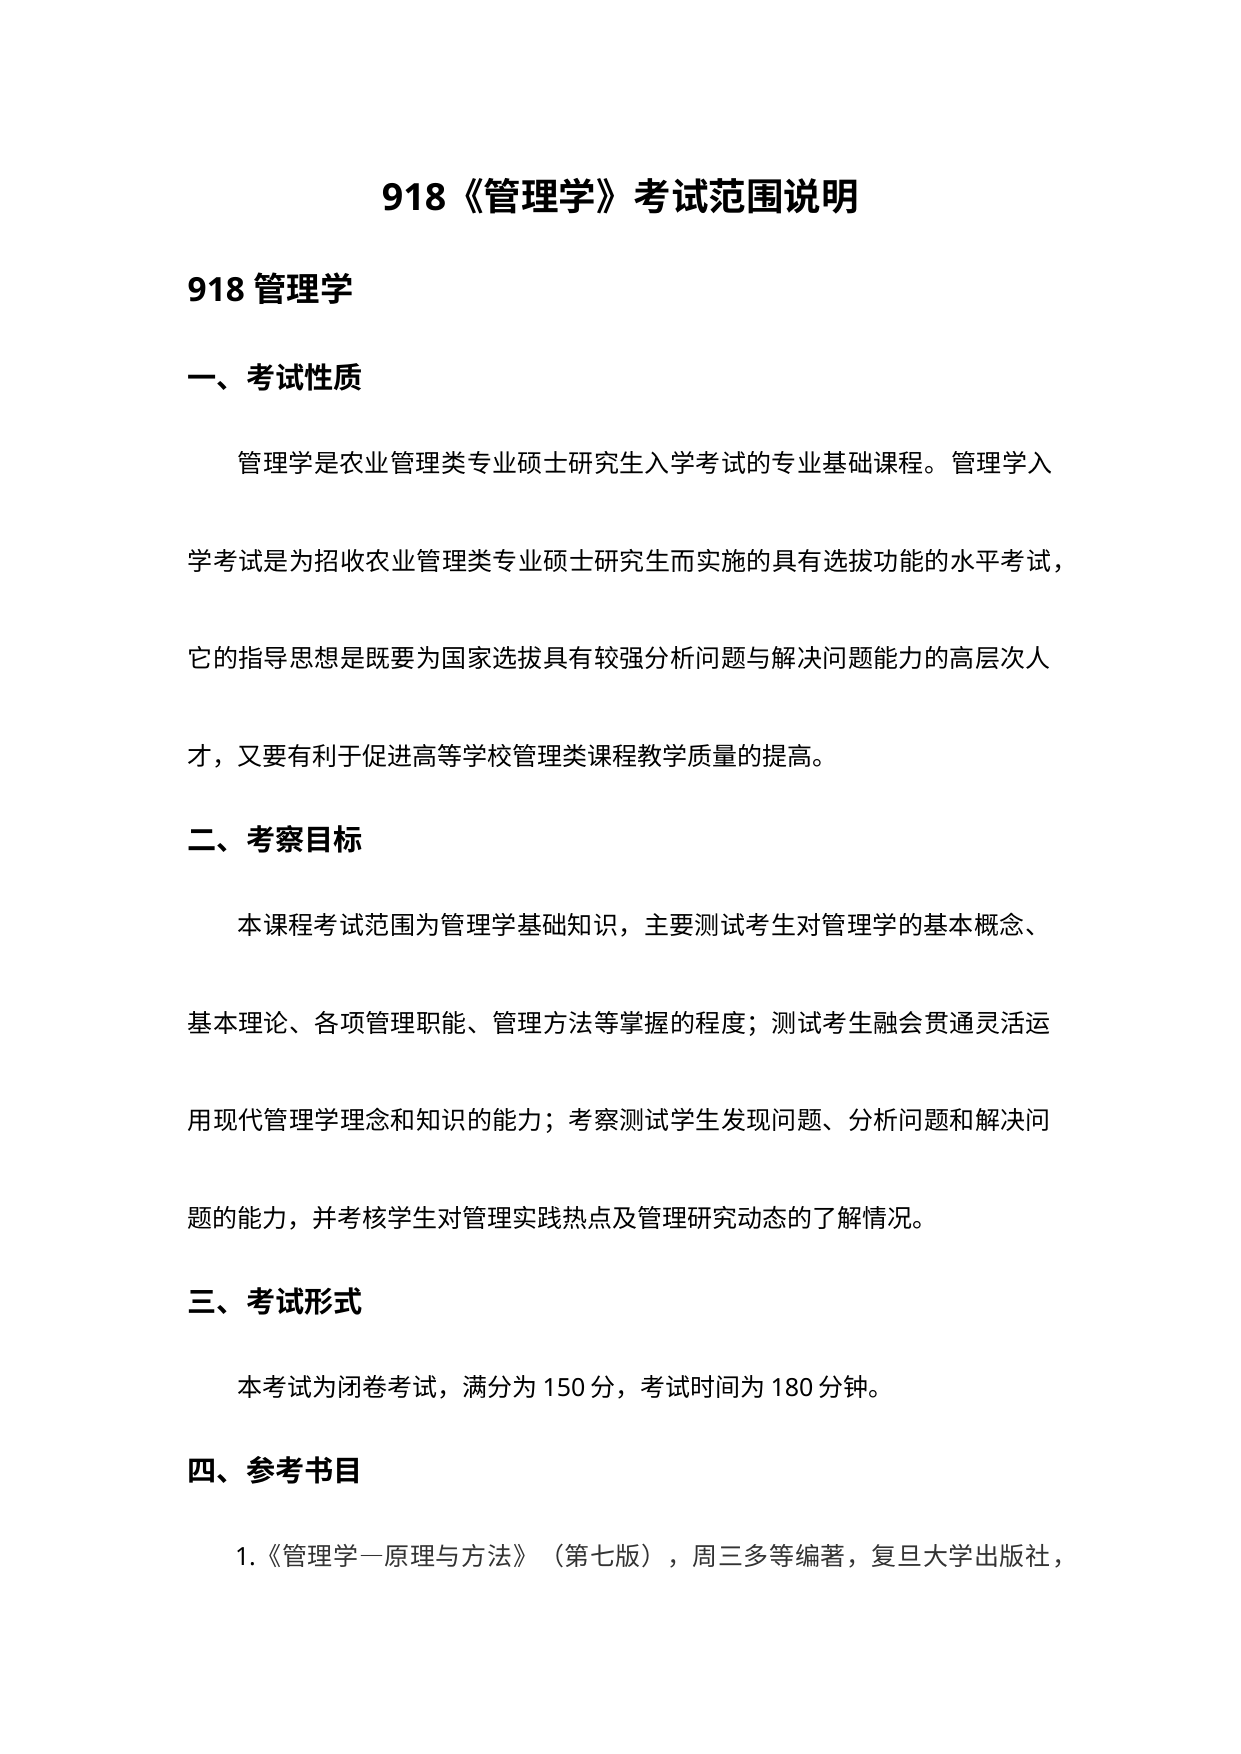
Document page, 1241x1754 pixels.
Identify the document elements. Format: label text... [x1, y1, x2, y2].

text 本课程考试范围为管理学基础知识，主要测试考生对管理学的基本概念、基本理论、各项管理职能、管理方法等掌握的程度；测试考生融会贯通灵活运用现代管理学理念和知识的能力；考察测试学生发现问题、分析问题和解决问题的能力，并考核学生对管理实践热点及管理研究动态的了解情况。 [187, 891, 1053, 1249]
text 四、参考书目 [187, 1436, 1053, 1501]
text 一、考试性质 [187, 343, 1053, 408]
text 管理学是农业管理类专业硕士研究生入学考试的专业基础课程。管理学入学考试是为招收农业管理类专业硕士研究生而实施的具有选拔功能的水平考试，它的指导思想是既要为国家选拔具有较强分析问题与解决问题能力的高层次人才，又要有利于促进高等学校管理类课程教学质量的提高。 [187, 429, 1053, 787]
text 918《管理学》考试范围说明 [187, 162, 1053, 227]
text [187, 1522, 1053, 1587]
text 二、考察目标 [187, 805, 1053, 870]
text 918 管理学 [187, 254, 1053, 319]
text 本考试为闭卷考试，满分为150分，考试时间为180分钟。 [187, 1353, 1053, 1418]
text 三、考试形式 [187, 1267, 1053, 1332]
